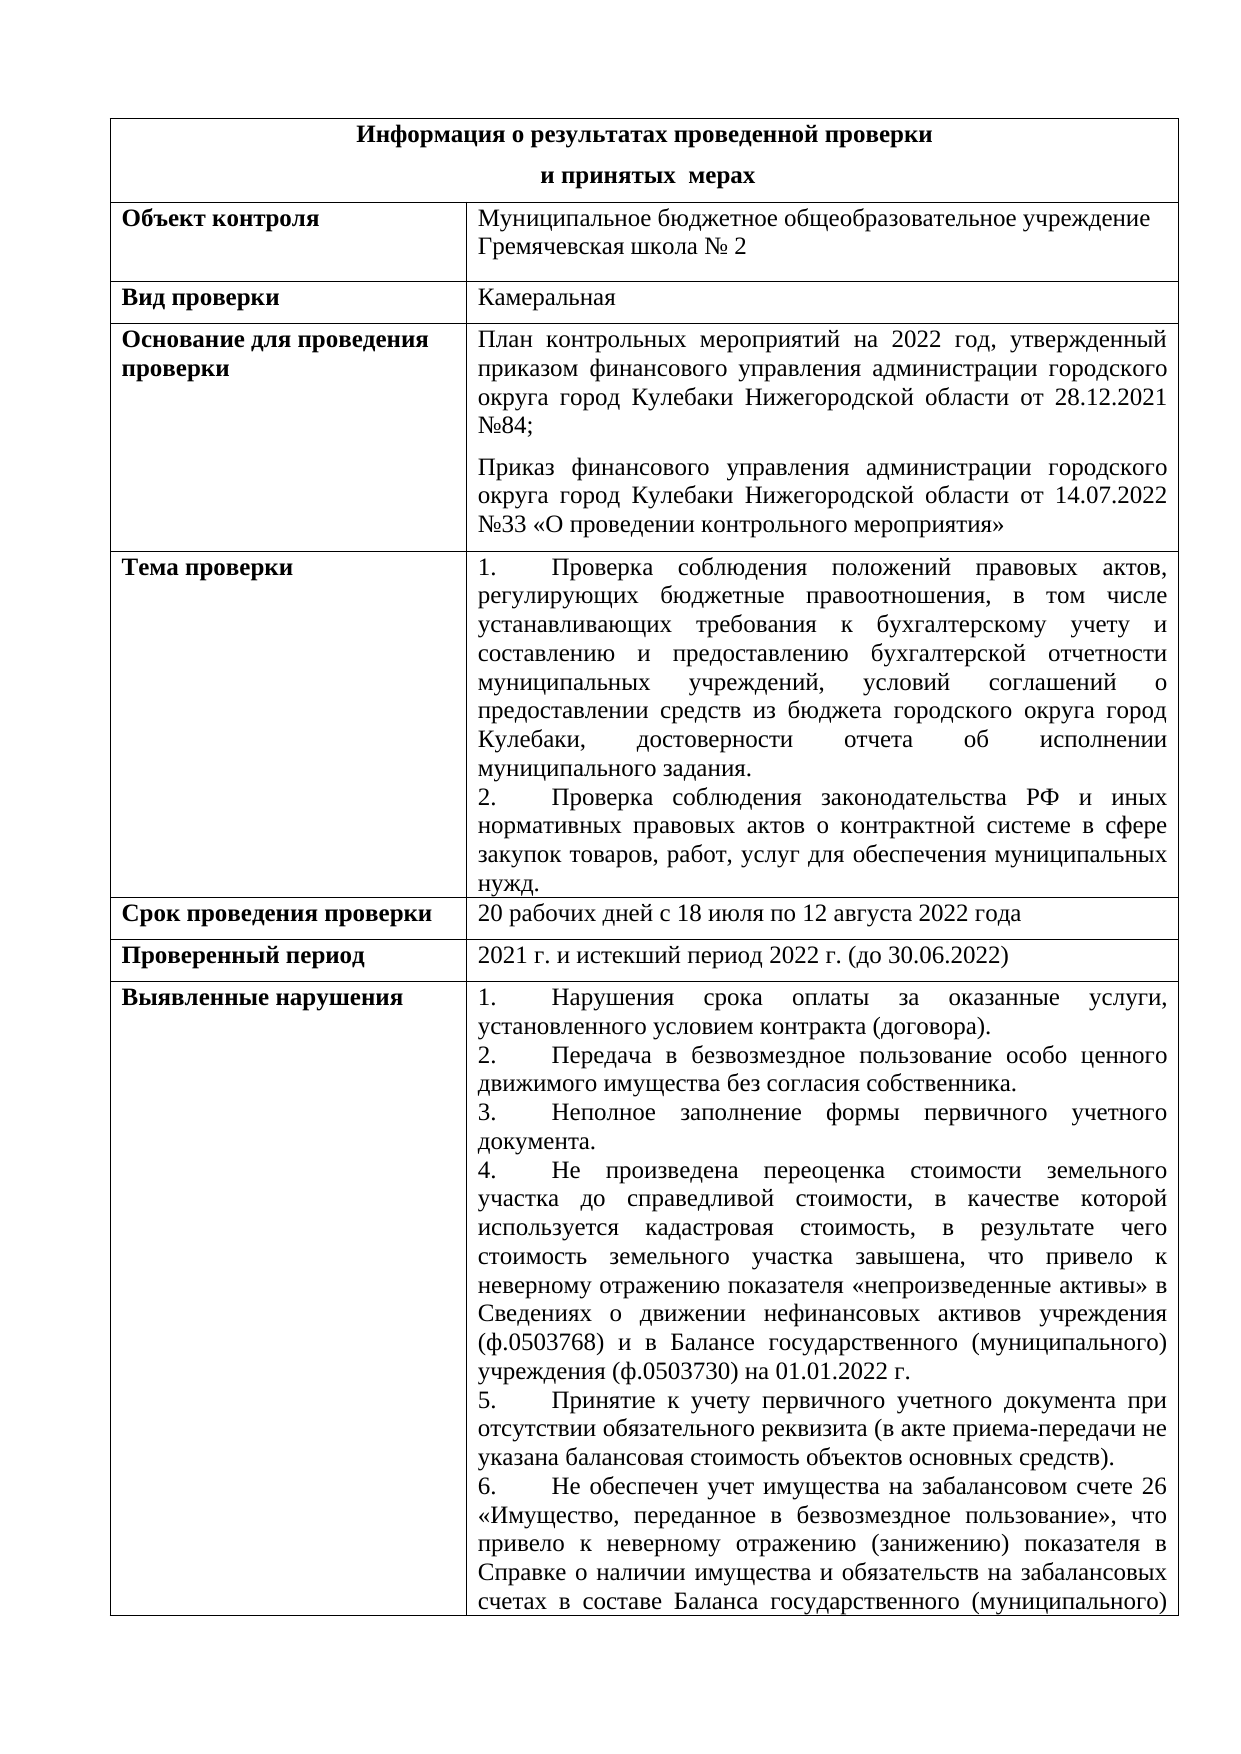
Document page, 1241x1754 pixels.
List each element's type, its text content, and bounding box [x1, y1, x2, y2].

table_cell Вид проверки [111, 282, 466, 323]
table_cell Объект контроля [111, 203, 466, 281]
table_cell Камеральная [467, 282, 1178, 323]
table_cell 20 рабочих дней с 18 июля по 12 августа 2022 года [467, 898, 1178, 939]
table_cell Проверка соблюдения положений правовых актов, регулирующих бюджетные правоотношения, в том числе устанавливающих требования к бухгалтерскому учету и составлению и предоставлению бухгалтерской отчетности муниципальных учреждений, условий соглашений о предоставлении средств из бюджета городского округа город Кулебаки, достоверности отчета об исполнении муниципального задания. Проверка соблюдения законодательства РФ и иных нормативных правовых актов о контрактной системе в сфере закупок товаров, работ, услуг для обеспечения муниципальных нужд. [467, 552, 1178, 897]
table_cell Проверенный период [111, 940, 466, 981]
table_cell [467, 982, 1178, 1615]
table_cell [111, 982, 466, 1615]
table_cell Основание для проведения проверки [111, 324, 466, 551]
table_cell Срок проведения проверки [111, 898, 466, 939]
table_cell Муниципальное бюджетное общеобразовательное учреждение Гремячевская школа № 2 [467, 203, 1178, 281]
table_cell 2021 г. и истекший период 2022 г. (до 30.06.2022) [467, 940, 1178, 981]
table_header Информация о результатах проведенной проверки и принятых мерах [111, 119, 1178, 202]
table_cell Тема проверки [111, 552, 466, 897]
table_cell План контрольных мероприятий на 2022 год, утвержденный приказом финансового управления администрации городского округа город Кулебаки Нижегородской области от 28.12.2021 №84; Приказ финансового управления администрации городского округа город Кулебаки Нижегородской области от 14.07.2022 №33 «О проведении контрольного мероприятия» [467, 324, 1178, 551]
